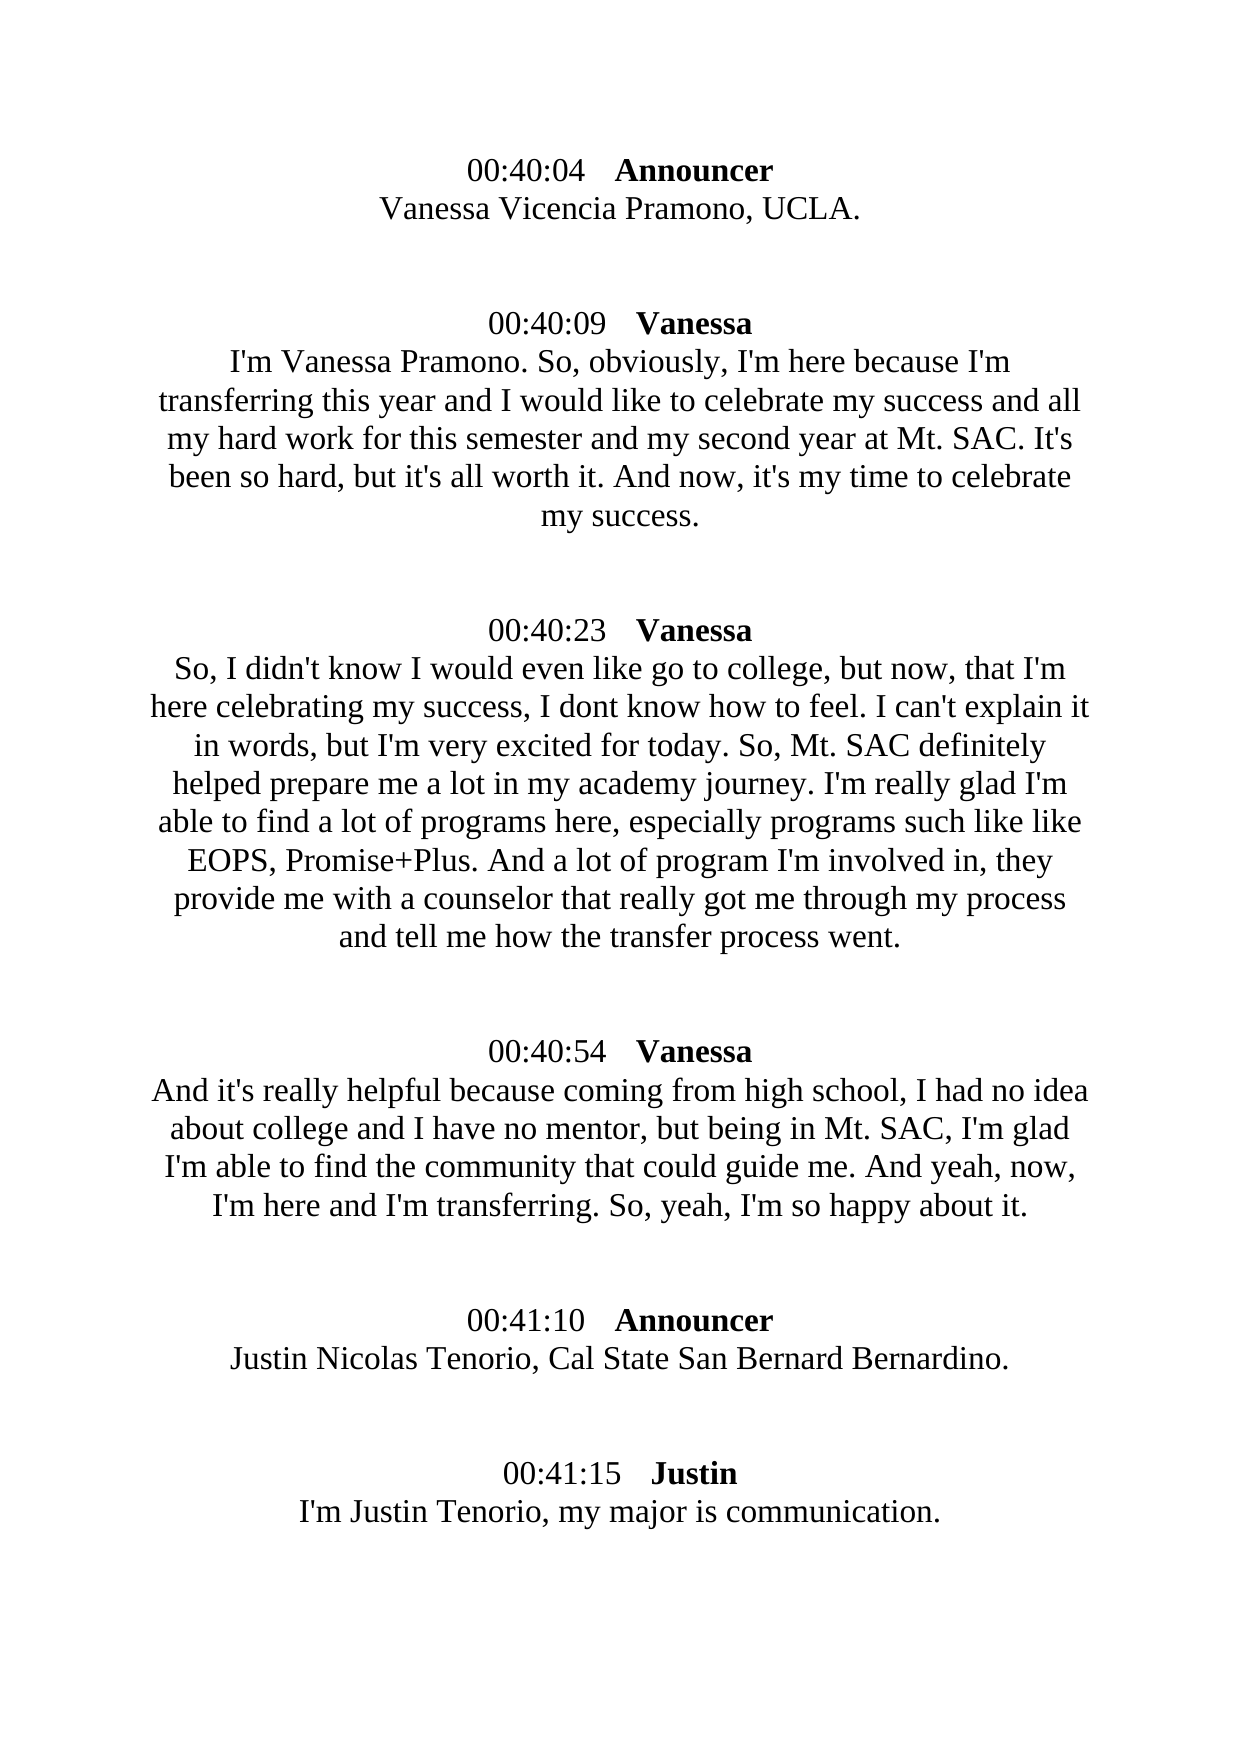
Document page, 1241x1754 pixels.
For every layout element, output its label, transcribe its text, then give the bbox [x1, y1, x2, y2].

subtitle 00:41:15 Justin [150, 1453, 1090, 1492]
subtitle 00:40:09 Vanessa [150, 303, 1090, 342]
subtitle I'm Justin Tenorio, my major is communication. [150, 1492, 1090, 1568]
subtitle Vanessa Vicencia Pramono, UCLA. [150, 188, 1090, 265]
subtitle 00:40:04 Announcer [150, 150, 1090, 188]
subtitle And it's really helpful because coming from high school, I had no idea about college and I have no mentor, but being in Mt. SAC, I'm glad I'm able to find the community that could guide me. And yeah, now, I'm here and I'm transferring. So, yeah, I'm so happy about it. [150, 1070, 1090, 1262]
subtitle So, I didn't know I would even like go to college, but now, that I'm here celebrating my success, I dont know how to feel. I can't explain it in words, but I'm very excited for today. So, Mt. SAC definitely helped prepare me a lot in my academy journey. I'm really glad I'm able to find a lot of programs here, especially programs such like like EOPS, Promise+Plus. And a lot of program I'm involved in, they provide me with a counselor that really got me through my process and tell me how the transfer process went. [150, 648, 1090, 993]
subtitle 00:40:23 Vanessa [150, 610, 1090, 648]
subtitle 00:40:54 Vanessa [150, 1032, 1090, 1070]
subtitle I'm Vanessa Pramono. So, obviously, I'm here because I'm transferring this year and I would like to celebrate my success and all my hard work for this semester and my second year at Mt. SAC. It's been so hard, but it's all worth it. And now, it's my time to celebrate my success. [150, 342, 1090, 572]
subtitle 00:41:10 Announcer [150, 1300, 1090, 1338]
subtitle Justin Nicolas Tenorio, Cal State San Bernard Bernardino. [150, 1338, 1090, 1415]
